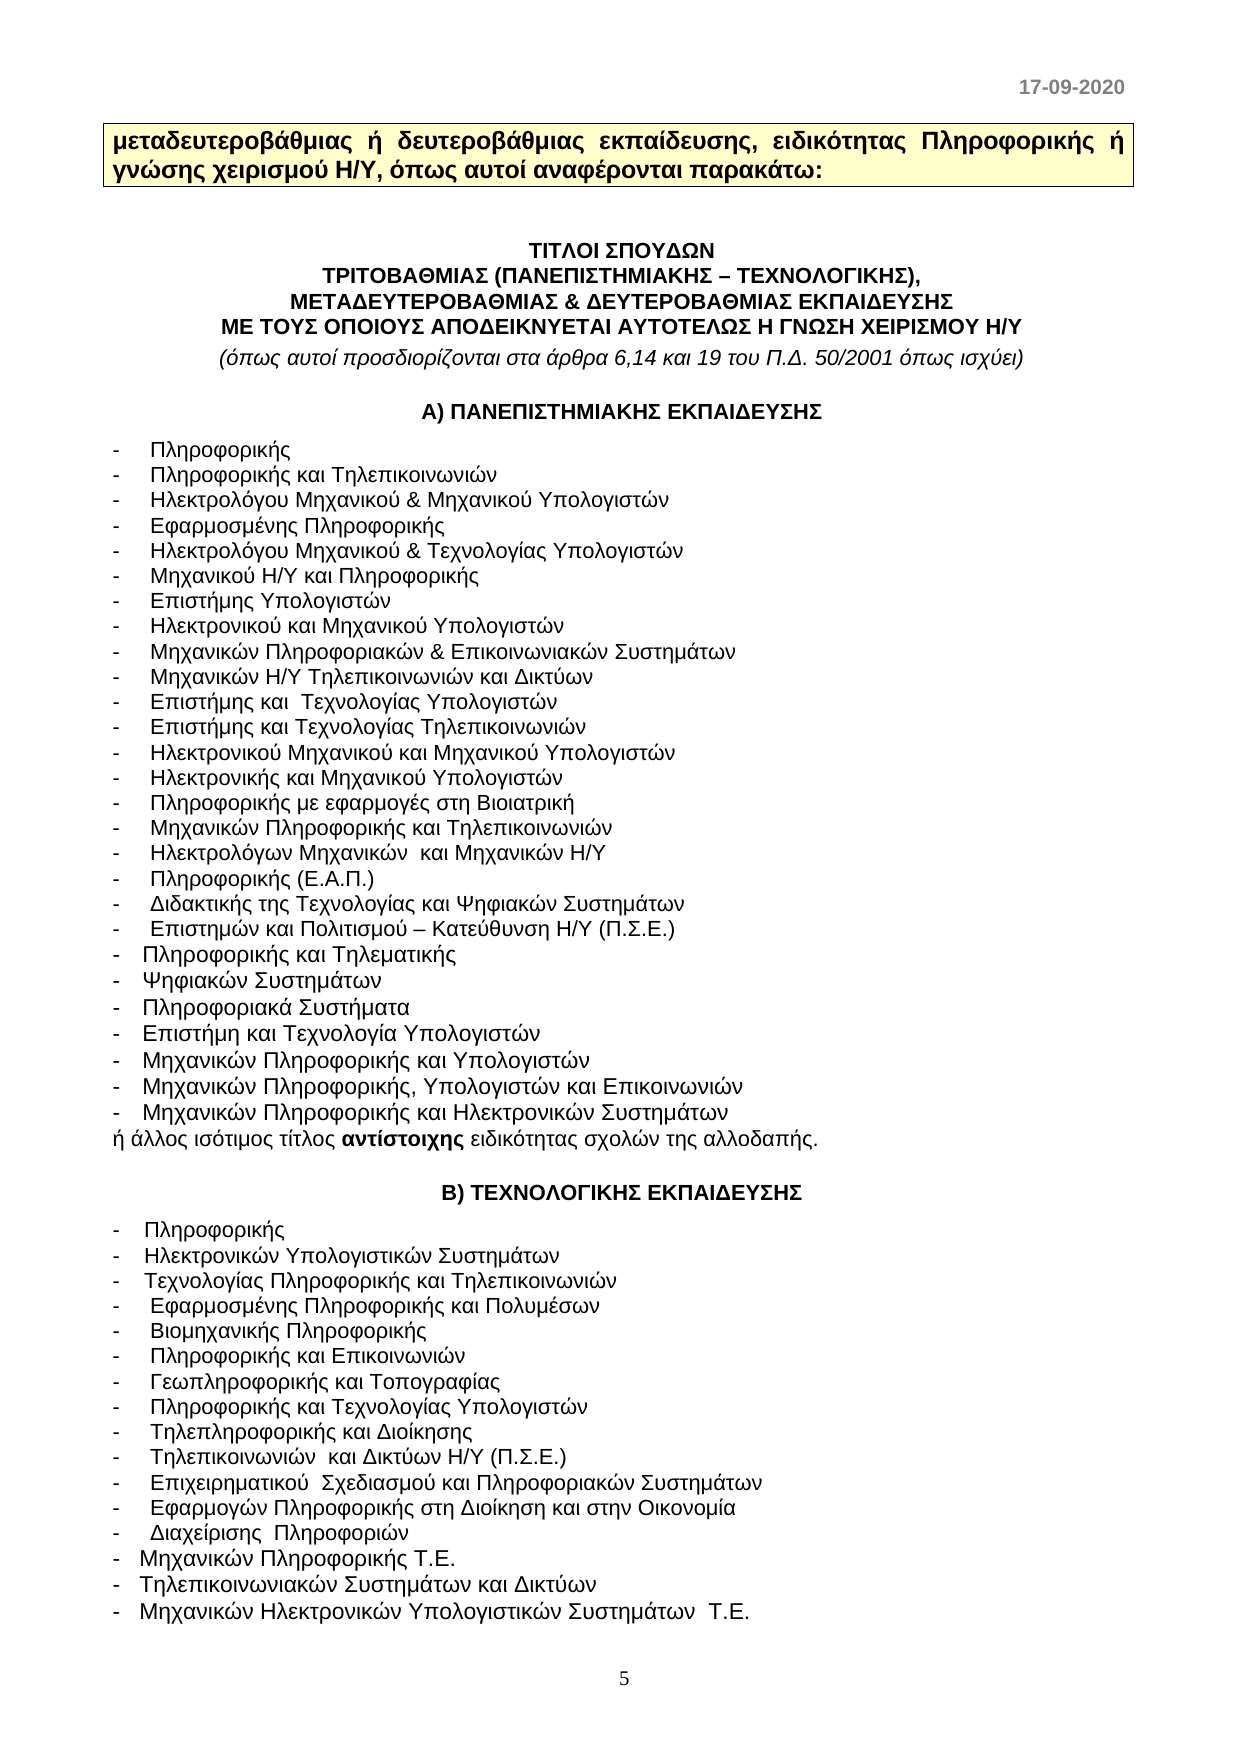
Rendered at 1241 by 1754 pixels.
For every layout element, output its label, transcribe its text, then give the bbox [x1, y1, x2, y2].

text ΜΕ ΤΟΥΣ ΟΠΟΙΟΥΣ ΑΠΟΔΕΙΚΝΥΕΤΑΙ ΑΥΤΟΤΕΛΩΣ Η ΓΝΩΣΗ ΧΕΙΡΙΣΜΟΥ Η/Υ [112, 314, 1131, 339]
list Μηχανικών Πληροφορικής και Υπολογιστών [112, 1047, 1141, 1073]
text - Τηλεπικοινωνιών και Δικτύων Η/Υ (Π.Σ.Ε.) [112, 1444, 1131, 1469]
text - Πληροφορικής [94, 1217, 1131, 1242]
text - Βιομηχανικής Πληροφορικής [112, 1318, 1131, 1343]
text - Εφαρμογών Πληροφορικής στη Διοίκηση και στην Οικονομία [112, 1494, 1131, 1520]
text - Ηλεκτρολόγων Μηχανικών και Μηχανικών Η/Υ [112, 840, 1131, 866]
text - Πληροφορικής και Τεχνολογίας Υπολογιστών [112, 1394, 1131, 1419]
text - Μηχανικών Πληροφορικής Τ.Ε. [112, 1545, 1141, 1571]
text - Μηχανικών Πληροφοριακών & Επικοινωνιακών Συστημάτων [112, 639, 1131, 664]
text - Μηχανικού Η/Υ και Πληροφορικής [112, 563, 1131, 588]
text - Μηχανικών Ηλεκτρονικών Υπολογιστικών Συστημάτων Τ.Ε. [112, 1598, 1141, 1624]
text - Εφαρμοσμένης Πληροφορικής και Πολυμέσων [112, 1293, 1131, 1318]
text - Γεωπληροφορικής και Τοπογραφίας [112, 1368, 1131, 1394]
text - Τηλεπληροφορικής και Διοίκησης [112, 1419, 1131, 1444]
text Α) ΠΑΝΕΠΙΣΤΗΜΙΑΚΗΣ ΕΚΠΑΙΔΕΥΣΗΣ [112, 399, 1131, 424]
text - Εφαρμοσμένης Πληροφορικής [112, 513, 1131, 538]
text (όπως αυτοί προσδιορίζονται στα άρθρα 6,14 και 19 του Π.Δ. 50/2001 όπως ισχύει) [112, 345, 1131, 371]
list Πληροφοριακά Συστήματα [112, 994, 1141, 1020]
text - Επιστημών και Πολιτισμού – Κατεύθυνση Η/Υ (Π.Σ.Ε.) [112, 916, 1131, 941]
text - Τηλεπικοινωνιακών Συστημάτων και Δικτύων [112, 1571, 1141, 1598]
text - Ηλεκτρονικού Μηχανικού και Μηχανικού Υπολογιστών [112, 739, 1131, 765]
text Β) ΤΕΧΝΟΛΟΓΙΚΗΣ ΕΚΠΑΙΔΕΥΣΗΣ [112, 1179, 1131, 1205]
text ΤΡΙΤΟΒΑΘΜΙΑΣ (ΠΑΝΕΠΙΣΤΗΜΙΑΚΗΣ – ΤΕΧΝΟΛΟΓΙΚΗΣ), ΜΕΤΑΔΕΥΤΕΡΟΒΑΘΜΙΑΣ & ΔΕΥΤΕΡΟΒΑΘΜΙΑΣ ΕΚΠΑΙΔΕΥΣΗΣ [112, 263, 1131, 314]
list Μηχανικών Πληροφορικής και Ηλεκτρονικών Συστημάτων [112, 1099, 1141, 1126]
text - Πληροφορικής και Επικοινωνιών [112, 1343, 1131, 1368]
text - Διδακτικής της Τεχνολογίας και Ψηφιακών Συστημάτων [112, 891, 1131, 916]
text - Πληροφορικής και Τηλεπικοινωνιών [112, 462, 1131, 487]
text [104, 124, 1133, 186]
text - Τεχνολογίας Πληροφορικής και Τηλεπικοινωνιών [112, 1268, 1131, 1293]
text - Επιστήμης και Τεχνολογίας Υπολογιστών [112, 689, 1131, 714]
list Πληροφορικής και Τηλεματικής [112, 941, 1141, 967]
text - Επιχειρηματικού Σχεδιασμού και Πληροφοριακών Συστημάτων [112, 1469, 1131, 1494]
list Μηχανικών Πληροφορικής, Υπολογιστών και Επικοινωνιών [112, 1073, 1141, 1099]
text ΤΙΤΛΟΙ ΣΠΟΥΔΩΝ [112, 238, 1131, 263]
text - Μηχανικών Πληροφορικής και Τηλεπικοινωνιών [112, 815, 1131, 840]
text - Διαχείρισης Πληροφοριών [112, 1520, 1131, 1545]
list Ψηφιακών Συστημάτων [112, 967, 1141, 994]
text - Πληροφορικής με εφαρμογές στη Βιοιατρική [112, 790, 1131, 815]
text - Ηλεκτρονικού και Μηχανικού Υπολογιστών [112, 613, 1131, 639]
text - Μηχανικών Η/Υ Τηλεπικοινωνιών και Δικτύων [112, 664, 1131, 689]
text - Ηλεκτρονικών Υπολογιστικών Συστημάτων [94, 1242, 1131, 1268]
text - Ηλεκτρονικής και Μηχανικoύ Υπολογιστών [112, 765, 1131, 790]
text - Πληροφορικής [112, 437, 1131, 462]
text ή άλλος ισότιμος τίτλος αντίστοιχης ειδικότητας σχολών της αλλοδαπής. [112, 1126, 1131, 1151]
text - Επιστήμης Υπολογιστών [112, 588, 1131, 613]
text - Πληροφορικής (Ε.Α.Π.) [112, 866, 1131, 891]
list Επιστήμη και Τεχνολογία Υπολογιστών [112, 1020, 1141, 1047]
text - Ηλεκτρολόγου Μηχανικού & Μηχανικού Υπολογιστών [112, 487, 1131, 513]
text - Επιστήμης και Τεχνολογίας Τηλεπικοινωνιών [112, 714, 1131, 739]
text - Ηλεκτρολόγου Μηχανικού & Τεχνολογίας Υπολογιστών [112, 538, 1131, 563]
